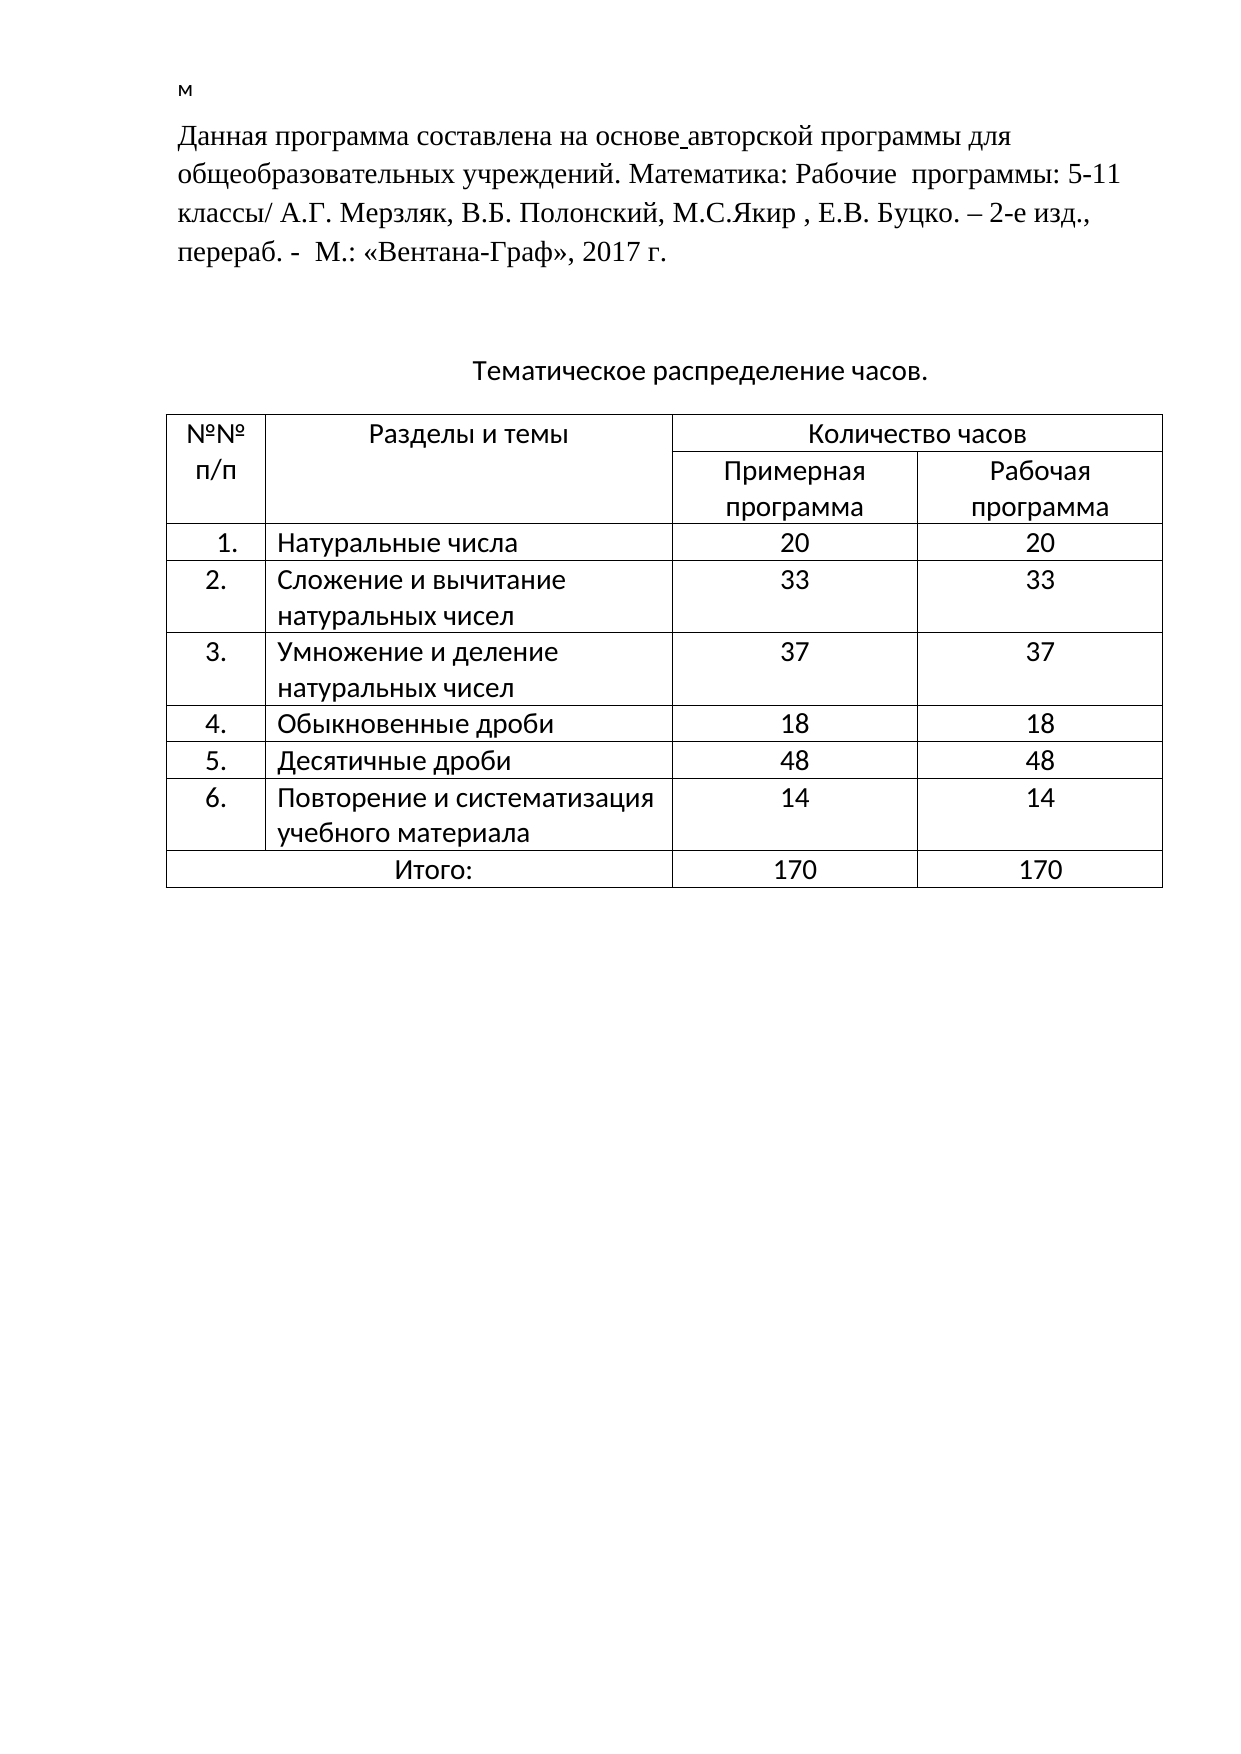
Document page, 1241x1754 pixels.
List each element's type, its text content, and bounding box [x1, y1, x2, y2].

table_cell Десятичные дроби [266, 742, 672, 778]
table_cell 14 [918, 779, 1162, 850]
table_cell 33 [673, 561, 917, 632]
table_header Разделы и темы [266, 415, 672, 523]
table_cell Сложение и вычитание натуральных чисел [266, 561, 672, 632]
table_cell 20 [673, 524, 917, 560]
table_cell 37 [673, 633, 917, 704]
table_cell 2. [167, 561, 265, 632]
table_cell 18 [673, 706, 917, 741]
table_cell 4. [167, 706, 265, 741]
table_header Количество часов [673, 415, 1162, 451]
table_cell 3. [167, 633, 265, 704]
text Данная программа составлена на основе авторской программы для общеобразовательных учреждений. Математика: Рабочие программы: 5-11 классы/ А.Г. Мерзляк, В.Б. Полонский, М.С.Якир , Е.В. Буцко. – 2-е изд., перераб. - М.: «Вентана-Граф», 2017 г. [177, 118, 1152, 267]
text Тематическое распределение часов. [177, 352, 1152, 388]
table_cell Примерная программа [673, 452, 917, 523]
table_cell 48 [918, 742, 1162, 778]
table_cell Обыкновенные дроби [266, 706, 672, 741]
table_cell 14 [673, 779, 917, 850]
table_cell 6. [167, 779, 265, 850]
table_cell 5. [167, 742, 265, 778]
table_cell Повторение и систематизация учебного материала [266, 779, 672, 850]
table_cell 37 [918, 633, 1162, 704]
table_cell Итого: [167, 851, 672, 887]
table_cell 20 [918, 524, 1162, 560]
table_cell Рабочая программа [918, 452, 1162, 523]
table_cell [167, 524, 265, 560]
table_cell 170 [673, 851, 917, 887]
table_cell 48 [673, 742, 917, 778]
table_cell 33 [918, 561, 1162, 632]
table_cell 18 [918, 706, 1162, 741]
table_cell Натуральные числа [266, 524, 672, 560]
table_cell Умножение и деление натуральных чисел [266, 633, 672, 704]
table_header №№ п/п [167, 415, 265, 523]
table_cell 170 [918, 851, 1162, 887]
